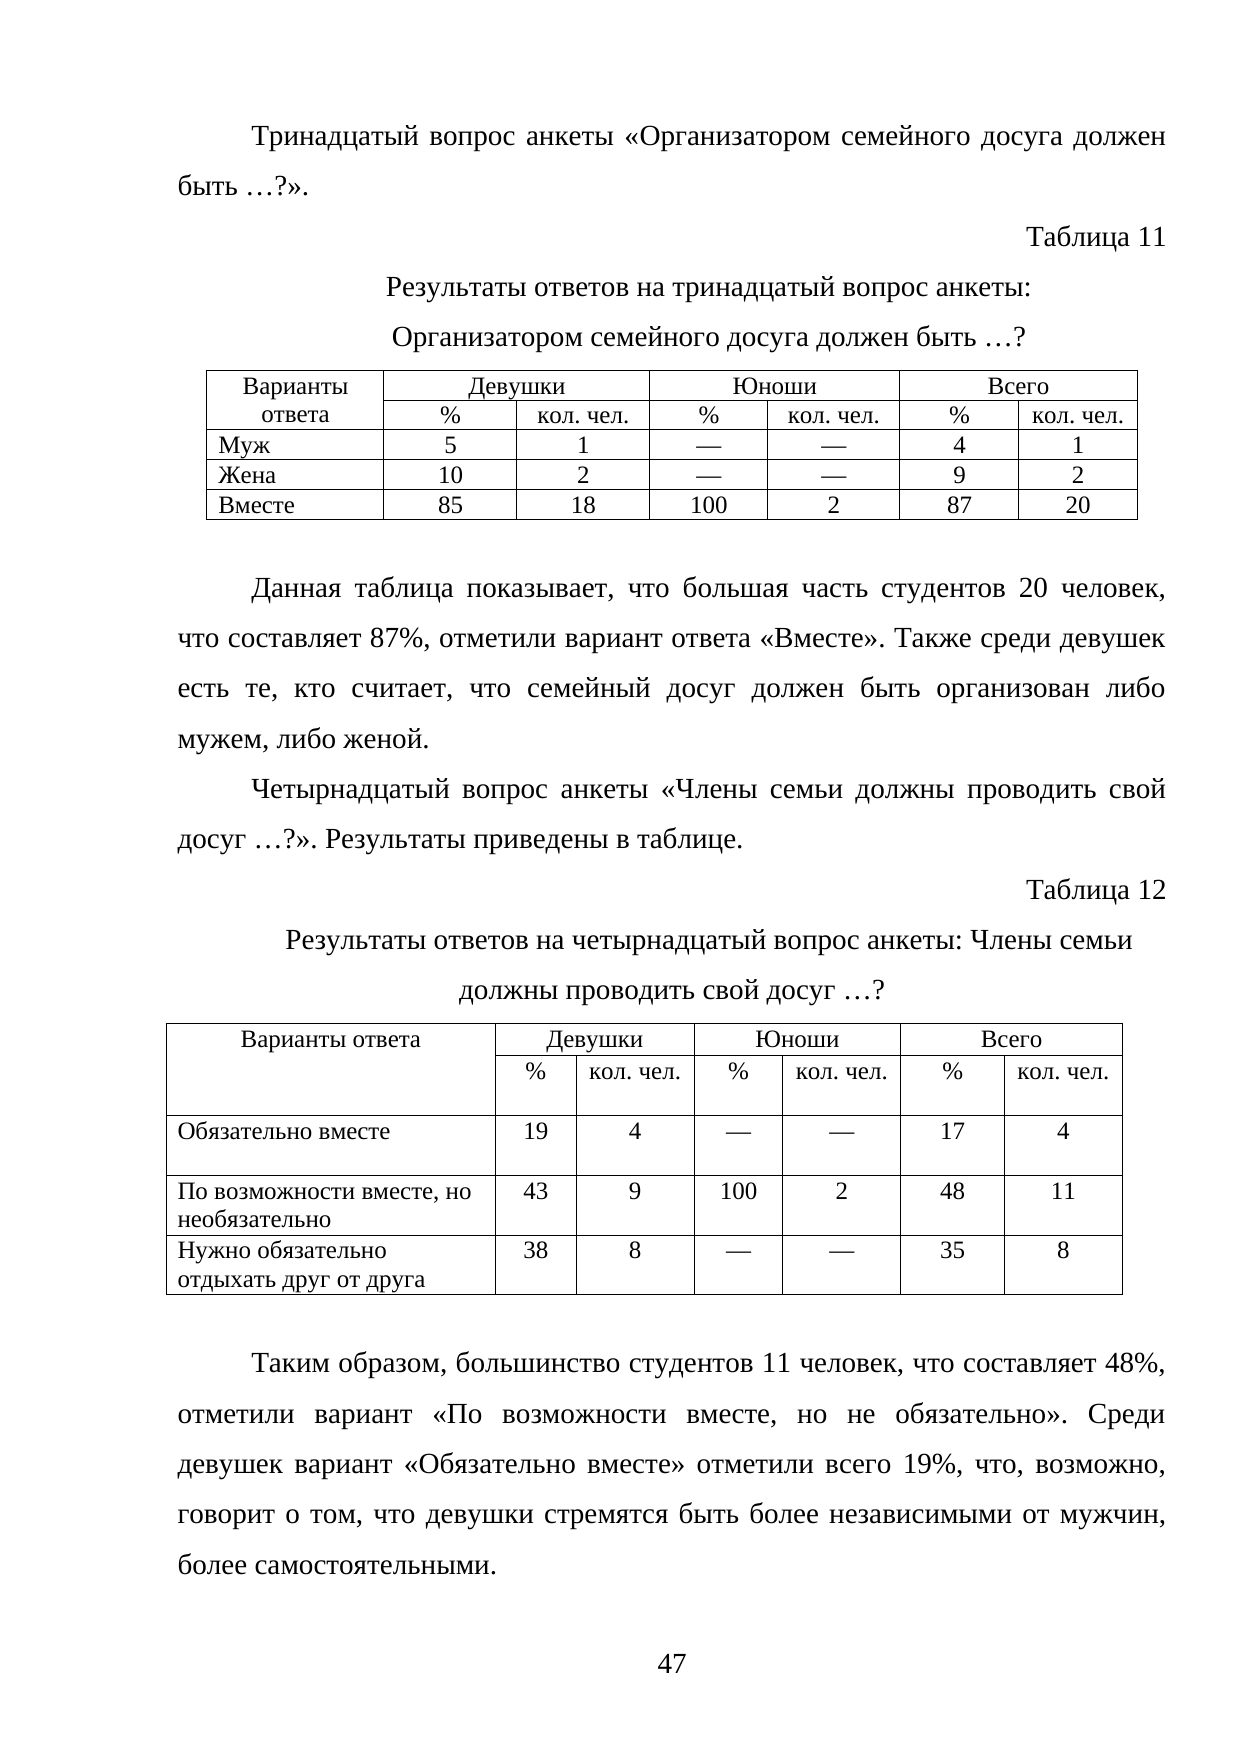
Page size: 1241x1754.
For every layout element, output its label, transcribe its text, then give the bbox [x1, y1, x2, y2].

table_cell % [901, 1056, 1004, 1115]
table_cell 85 [384, 490, 516, 519]
table_cell кол. чел. [1005, 1056, 1122, 1115]
table_cell 19 [496, 1116, 576, 1175]
table_cell кол. чел. [577, 1056, 694, 1115]
table_cell — [695, 1116, 782, 1175]
table_cell 10 [384, 460, 516, 489]
table_cell 4 [1005, 1116, 1122, 1175]
text Данная таблица показывает, что большая часть студентов 20 человек, что составляет 87%, отметили вариант ответа «Вместе». Также среди девушек есть те, кто считает, что семейный досуг должен быть организован либо мужем, либо женой. [177, 570, 1167, 754]
text Четырнадцатый вопрос анкеты «Члены семьи должны проводить свой досуг …?». Результаты приведены в таблице. [177, 771, 1167, 855]
table_cell 43 [496, 1176, 576, 1234]
table_cell По возможности вместе, но необязательно [167, 1176, 495, 1234]
table_cell 20 [1019, 490, 1137, 519]
text Результаты ответов на тринадцатый вопрос анкеты: [177, 269, 1167, 303]
table_cell Муж [207, 430, 383, 459]
text Таким образом, большинство студентов 11 человек, что составляет 48%, отметили вариант «По возможности вместе, но не обязательно». Среди девушек вариант «Обязательно вместе» отметили всего 19%, что, возможно, говорит о том, что девушки стремятся быть более независимыми от мужчин, более самостоятельными. [177, 1346, 1167, 1580]
table_cell — [650, 460, 767, 489]
table_cell 100 [650, 490, 767, 519]
table_cell 8 [577, 1236, 694, 1294]
table_header Всего [900, 371, 1137, 399]
table_cell — [783, 1116, 900, 1175]
table_cell 9 [577, 1176, 694, 1234]
table_header Девушки [496, 1024, 694, 1055]
table_cell % [384, 401, 516, 429]
table_cell 35 [901, 1236, 1004, 1294]
table_cell % [900, 401, 1018, 429]
text Организатором семейного досуга должен быть …? [177, 319, 1167, 353]
table_cell 48 [901, 1176, 1004, 1234]
table_cell кол. чел. [517, 401, 649, 429]
table_cell 4 [577, 1116, 694, 1175]
table_cell 2 [1019, 460, 1137, 489]
table_cell 2 [768, 490, 899, 519]
table_cell кол. чел. [783, 1056, 900, 1115]
table_cell 1 [517, 430, 649, 459]
table_cell — [768, 430, 899, 459]
table_cell — [783, 1236, 900, 1294]
table_cell — [695, 1236, 782, 1294]
table_cell Вместе [207, 490, 383, 519]
table_header Всего [901, 1024, 1122, 1055]
table_header Юноши [695, 1024, 900, 1055]
table_cell кол. чел. [768, 401, 899, 429]
table_cell 8 [1005, 1236, 1122, 1294]
table_cell 18 [517, 490, 649, 519]
table_cell 11 [1005, 1176, 1122, 1234]
text Таблица 11 [177, 219, 1167, 252]
table_cell кол. чел. [1019, 401, 1137, 429]
table_cell 9 [900, 460, 1018, 489]
table_cell — [650, 430, 767, 459]
table_header Варианты ответа [207, 371, 383, 429]
text Таблица 12 [177, 872, 1167, 905]
text Тринадцатый вопрос анкеты «Организатором семейного досуга должен быть …?». [177, 118, 1167, 202]
table_cell % [650, 401, 767, 429]
table_cell 1 [1019, 430, 1137, 459]
table_cell 4 [900, 430, 1018, 459]
table_cell 2 [517, 460, 649, 489]
table_header Варианты ответа [167, 1024, 495, 1115]
table_cell 87 [900, 490, 1018, 519]
table_cell Нужно обязательно отдыхать друг от друга [167, 1236, 495, 1294]
text Результаты ответов на четырнадцатый вопрос анкеты: Члены семьи должны проводить свой досуг …? [177, 922, 1167, 1006]
table_header Девушки [384, 371, 649, 399]
table_cell 100 [695, 1176, 782, 1234]
table_cell 38 [496, 1236, 576, 1294]
table_cell % [695, 1056, 782, 1115]
table_cell % [496, 1056, 576, 1115]
table_cell 17 [901, 1116, 1004, 1175]
table_cell 2 [783, 1176, 900, 1234]
table_cell 5 [384, 430, 516, 459]
table_header Юноши [650, 371, 899, 399]
table_cell Обязательно вместе [167, 1116, 495, 1175]
table_cell Жена [207, 460, 383, 489]
table_cell — [768, 460, 899, 489]
